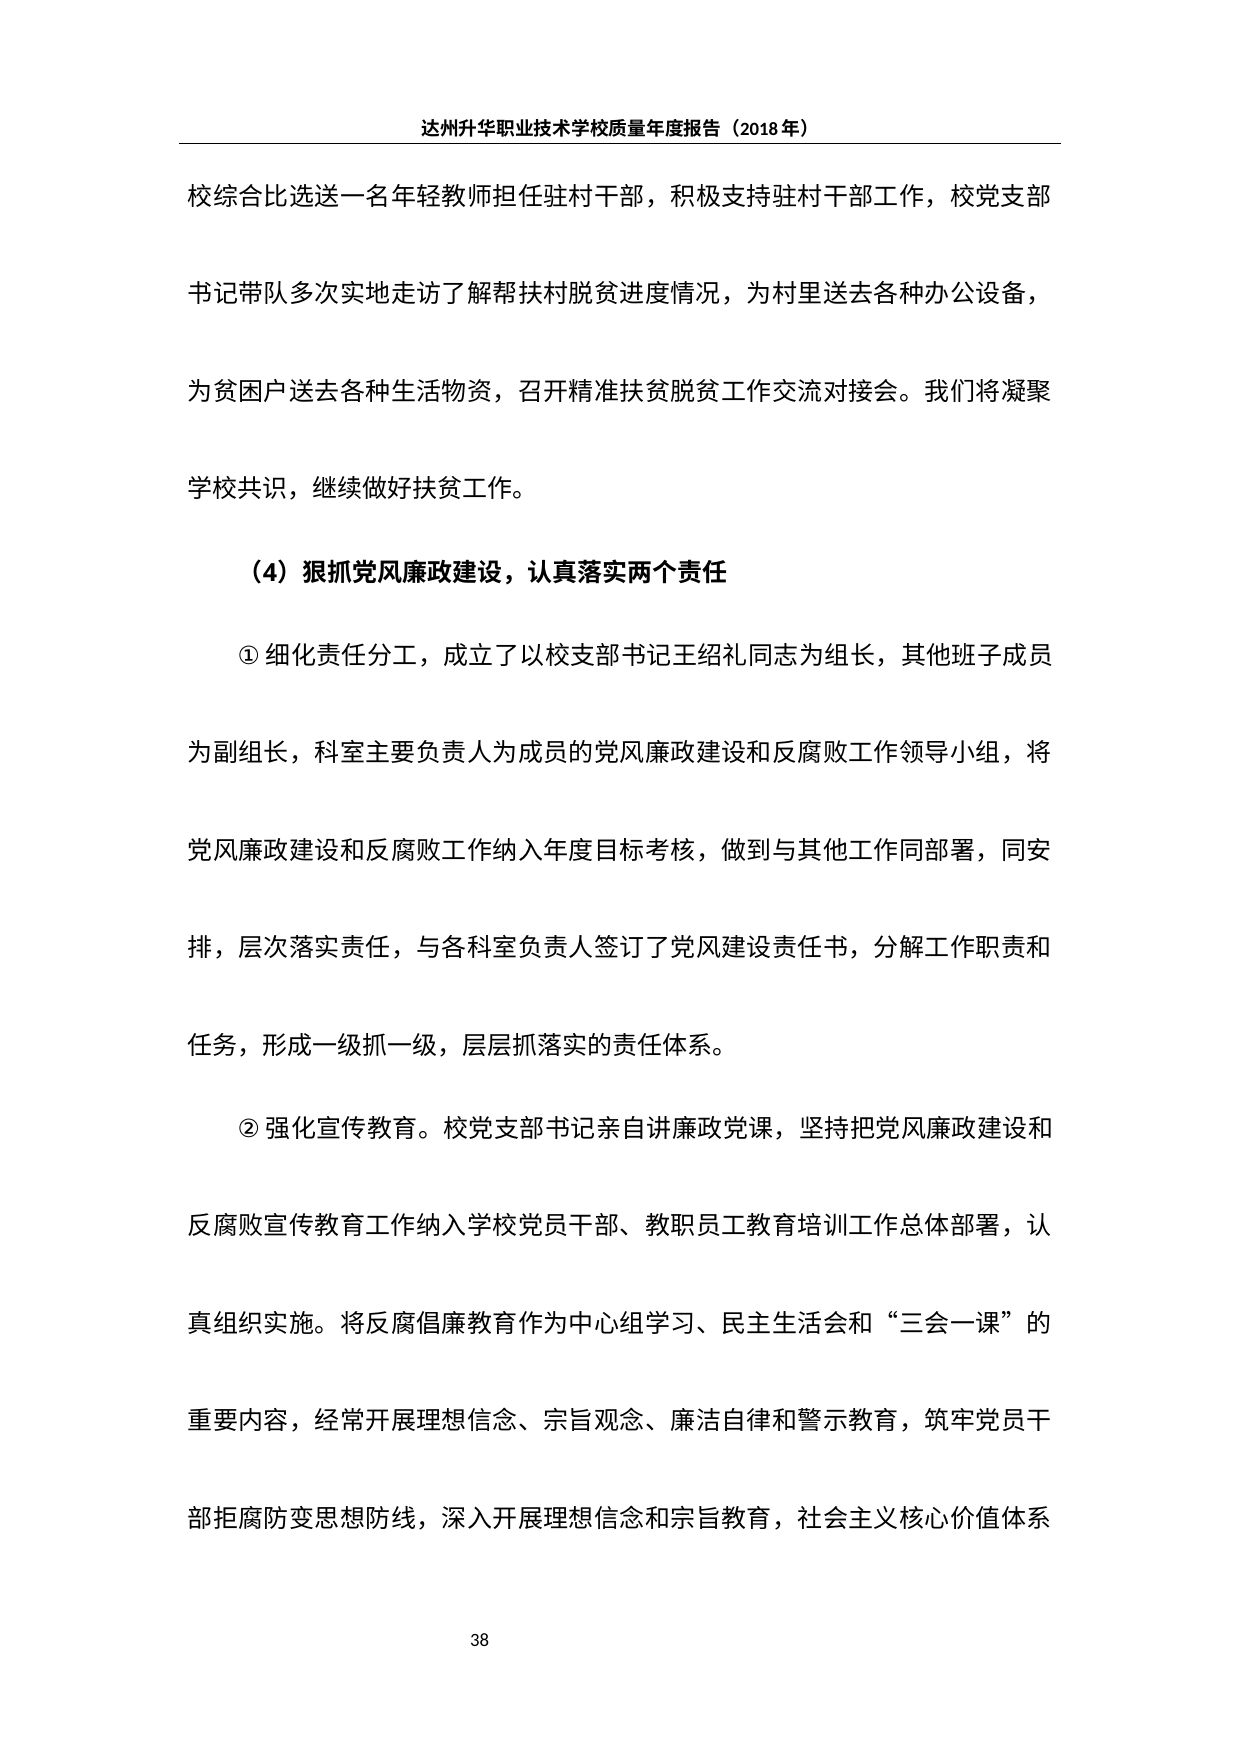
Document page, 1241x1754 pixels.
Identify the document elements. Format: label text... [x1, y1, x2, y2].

list （4）狠抓党风廉政建设，认真落实两个责任 [187, 538, 1053, 603]
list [187, 1094, 1053, 1549]
list ①细化责任分工，成立了以校支部书记王绍礼同志为组长，其他班子成员为副组长，科室主要负责人为成员的党风廉政建设和反腐败工作领导小组，将党风廉政建设和反腐败工作纳入年度目标考核，做到与其他工作同部署，同安排，层次落实责任，与各科室负责人签订了党风建设责任书，分解工作职责和任务，形成一级抓一级，层层抓落实的责任体系。 [187, 621, 1053, 1076]
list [187, 162, 1053, 519]
